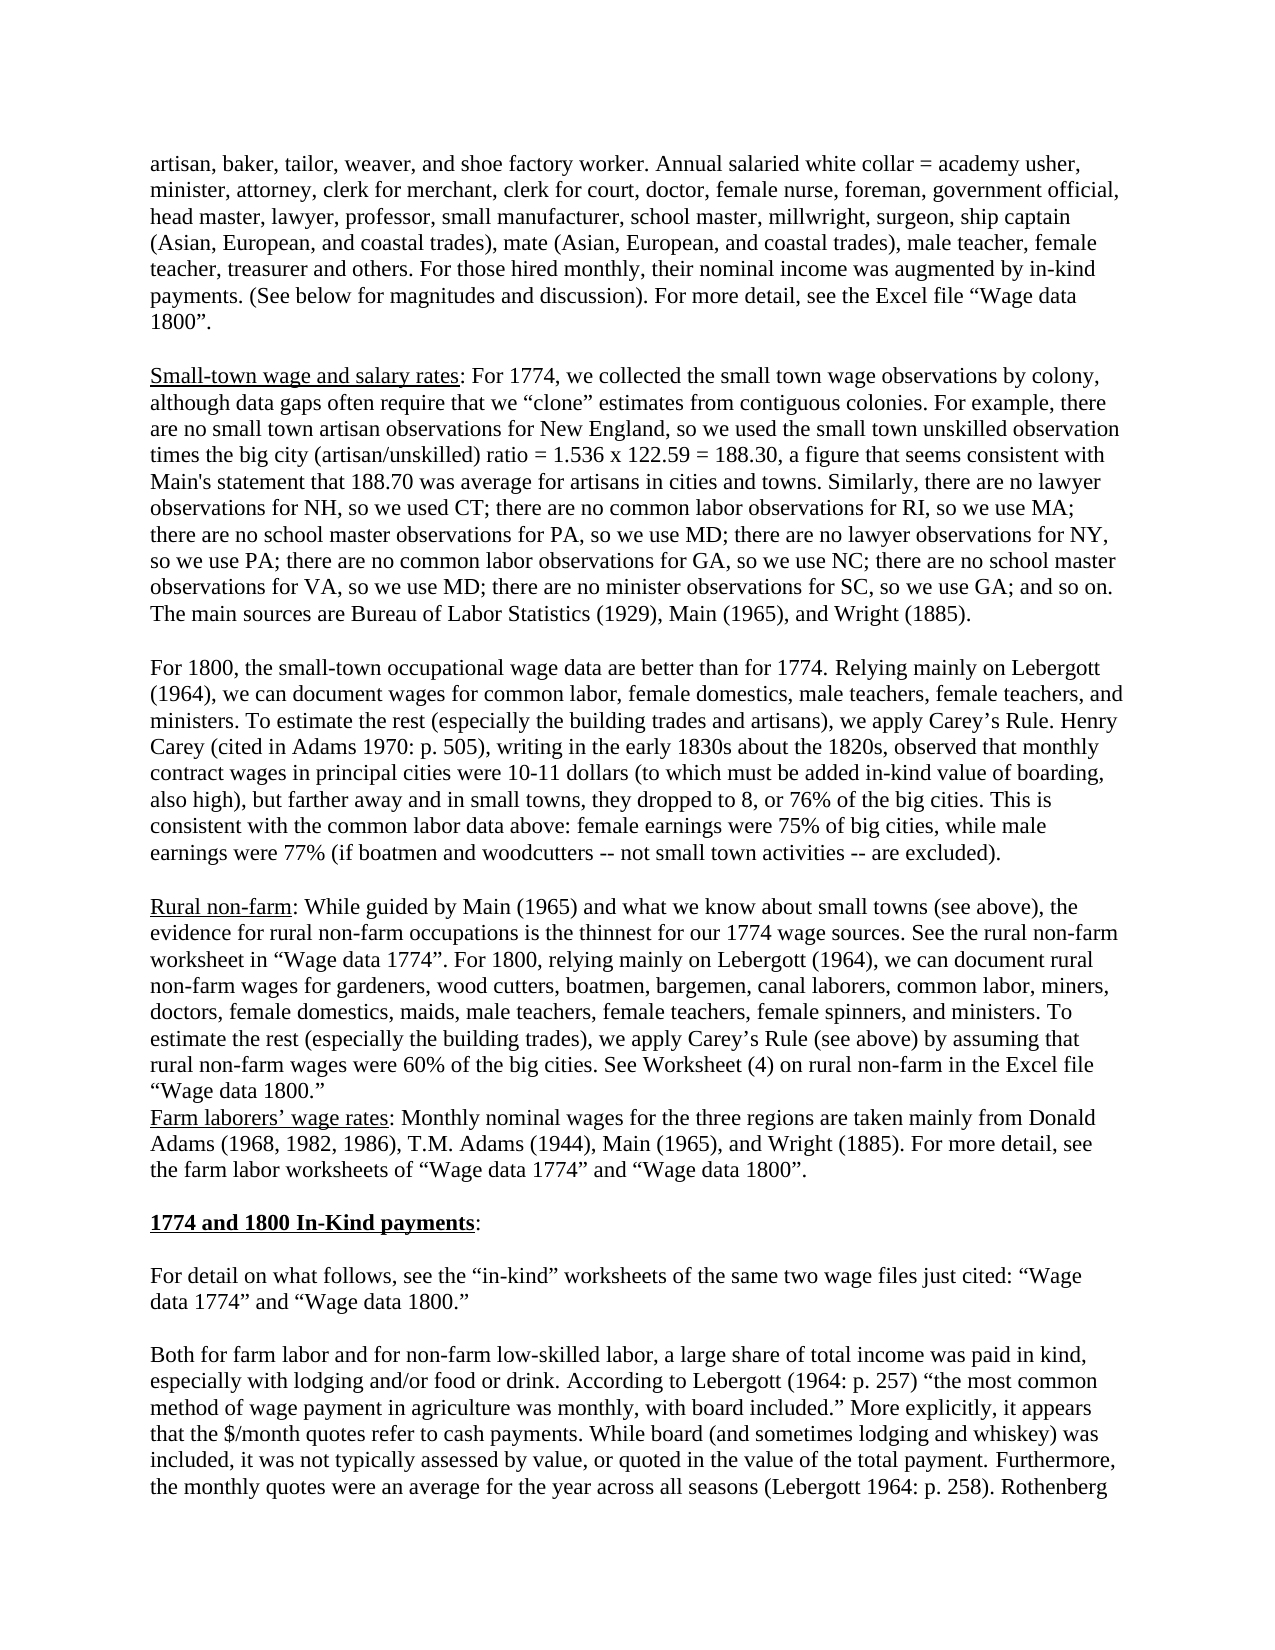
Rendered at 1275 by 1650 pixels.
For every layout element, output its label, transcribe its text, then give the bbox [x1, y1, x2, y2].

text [150, 1341, 1125, 1499]
text Farm laborers’ wage rates: Monthly nominal wages for the three regions are taken mainly from Donald Adams (1968, 1982, 1986), T.M. Adams (1944), Main (1965), and Wright (1885). For more detail, see the farm labor worksheets of “Wage data 1774” and “Wage data 1800”. [150, 1104, 1125, 1183]
text Rural non-farm: While guided by Main (1965) and what we know about small towns (see above), the evidence for rural non-farm occupations is the thinnest for our 1774 wage sources. See the rural non-farm worksheet in “Wage data 1774”. For 1800, relying mainly on Lebergott (1964), we can document rural non-farm wages for gardeners, wood cutters, boatmen, bargemen, canal laborers, common labor, miners, doctors, female domestics, maids, male teachers, female teachers, female spinners, and ministers. To estimate the rest (especially the building trades), we apply Carey’s Rule (see above) by assuming that rural non-farm wages were 60% of the big cities. See Worksheet (4) on rural non-farm in the Excel file “Wage data 1800.” [150, 893, 1125, 1104]
text For detail on what follows, see the “in-kind” worksheets of the same two wage files just cited: “Wage data 1774” and “Wage data 1800.” [150, 1262, 1125, 1314]
text For 1800, the small-town occupational wage data are better than for 1774. Relying mainly on Lebergott (1964), we can document wages for common labor, female domestics, male teachers, female teachers, and ministers. To estimate the rest (especially the building trades and artisans), we apply Carey’s Rule. Henry Carey (cited in Adams 1970: p. 505), writing in the early 1830s about the 1820s, observed that monthly contract wages in principal cities were 10-11 dollars (to which must be added in-kind value of boarding, also high), but farther away and in small towns, they dropped to 8, or 76% of the big cities. This is consistent with the common labor data above: female earnings were 75% of big cities, while male earnings were 77% (if boatmen and woodcutters -- not small town activities -- are excluded). [150, 654, 1125, 865]
text Small-town wage and salary rates: For 1774, we collected the small town wage observations by colony, although data gaps often require that we “clone” estimates from contiguous colonies. For example, there are no small town artisan observations for New England, so we used the small town unskilled observation times the big city (artisan/unskilled) ratio = 1.536 x 122.59 = 188.30, a figure that seems consistent with Main's statement that 188.70 was average for artisans in cities and towns. Similarly, there are no lawyer observations for NH, so we used CT; there are no common labor observations for RI, so we use MA; there are no school master observations for PA, so we use MD; there are no lawyer observations for NY, so we use PA; there are no common labor observations for GA, so we use NC; there are no school master observations for VA, so we use MD; there are no minister observations for SC, so we use GA; and so on. The main sources are Bureau of Labor Statistics (1929), Main (1965), and Wright (1885). [150, 362, 1125, 626]
text 1774 and 1800 In-Kind payments: [150, 1209, 1125, 1236]
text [150, 150, 1125, 334]
